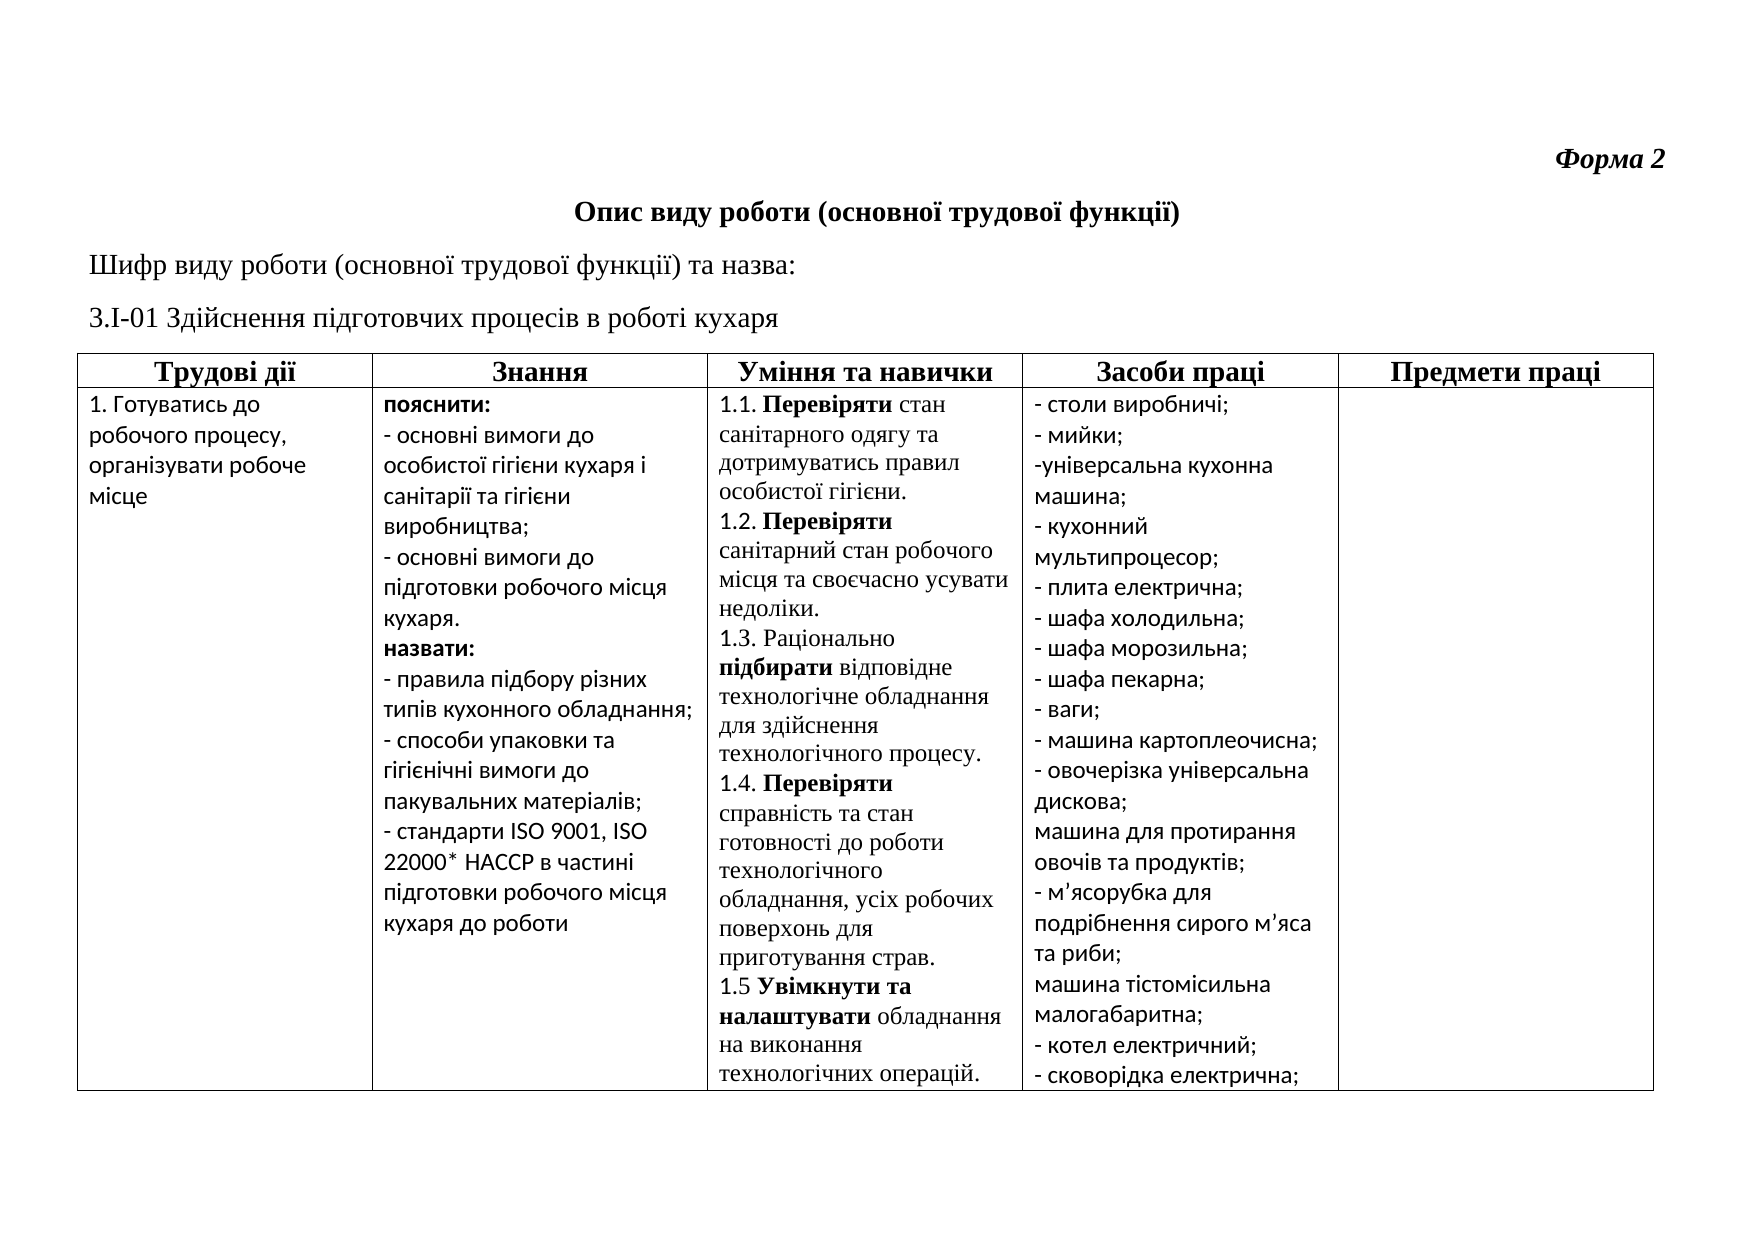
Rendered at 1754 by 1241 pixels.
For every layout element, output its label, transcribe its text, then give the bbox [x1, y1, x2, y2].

table_cell [1339, 388, 1653, 1090]
table_header Трудові дії [78, 354, 372, 387]
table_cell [373, 388, 707, 1090]
table_header Засоби праці [1023, 354, 1338, 387]
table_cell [78, 388, 372, 1090]
text Шифр виду роботи (основної трудової функції) та назва: [88, 247, 1665, 281]
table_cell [1023, 388, 1338, 1090]
text Форма 2 [88, 141, 1665, 175]
text 3.І-01 Здійснення підготовчих процесів в роботі кухаря [88, 300, 1665, 333]
table_header Уміння та навички [708, 354, 1022, 387]
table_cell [708, 388, 1022, 1090]
table_header Знання [373, 354, 707, 387]
text Опис виду роботи (основної трудової функції) [88, 194, 1665, 228]
table_header Предмети праці [1339, 354, 1653, 387]
